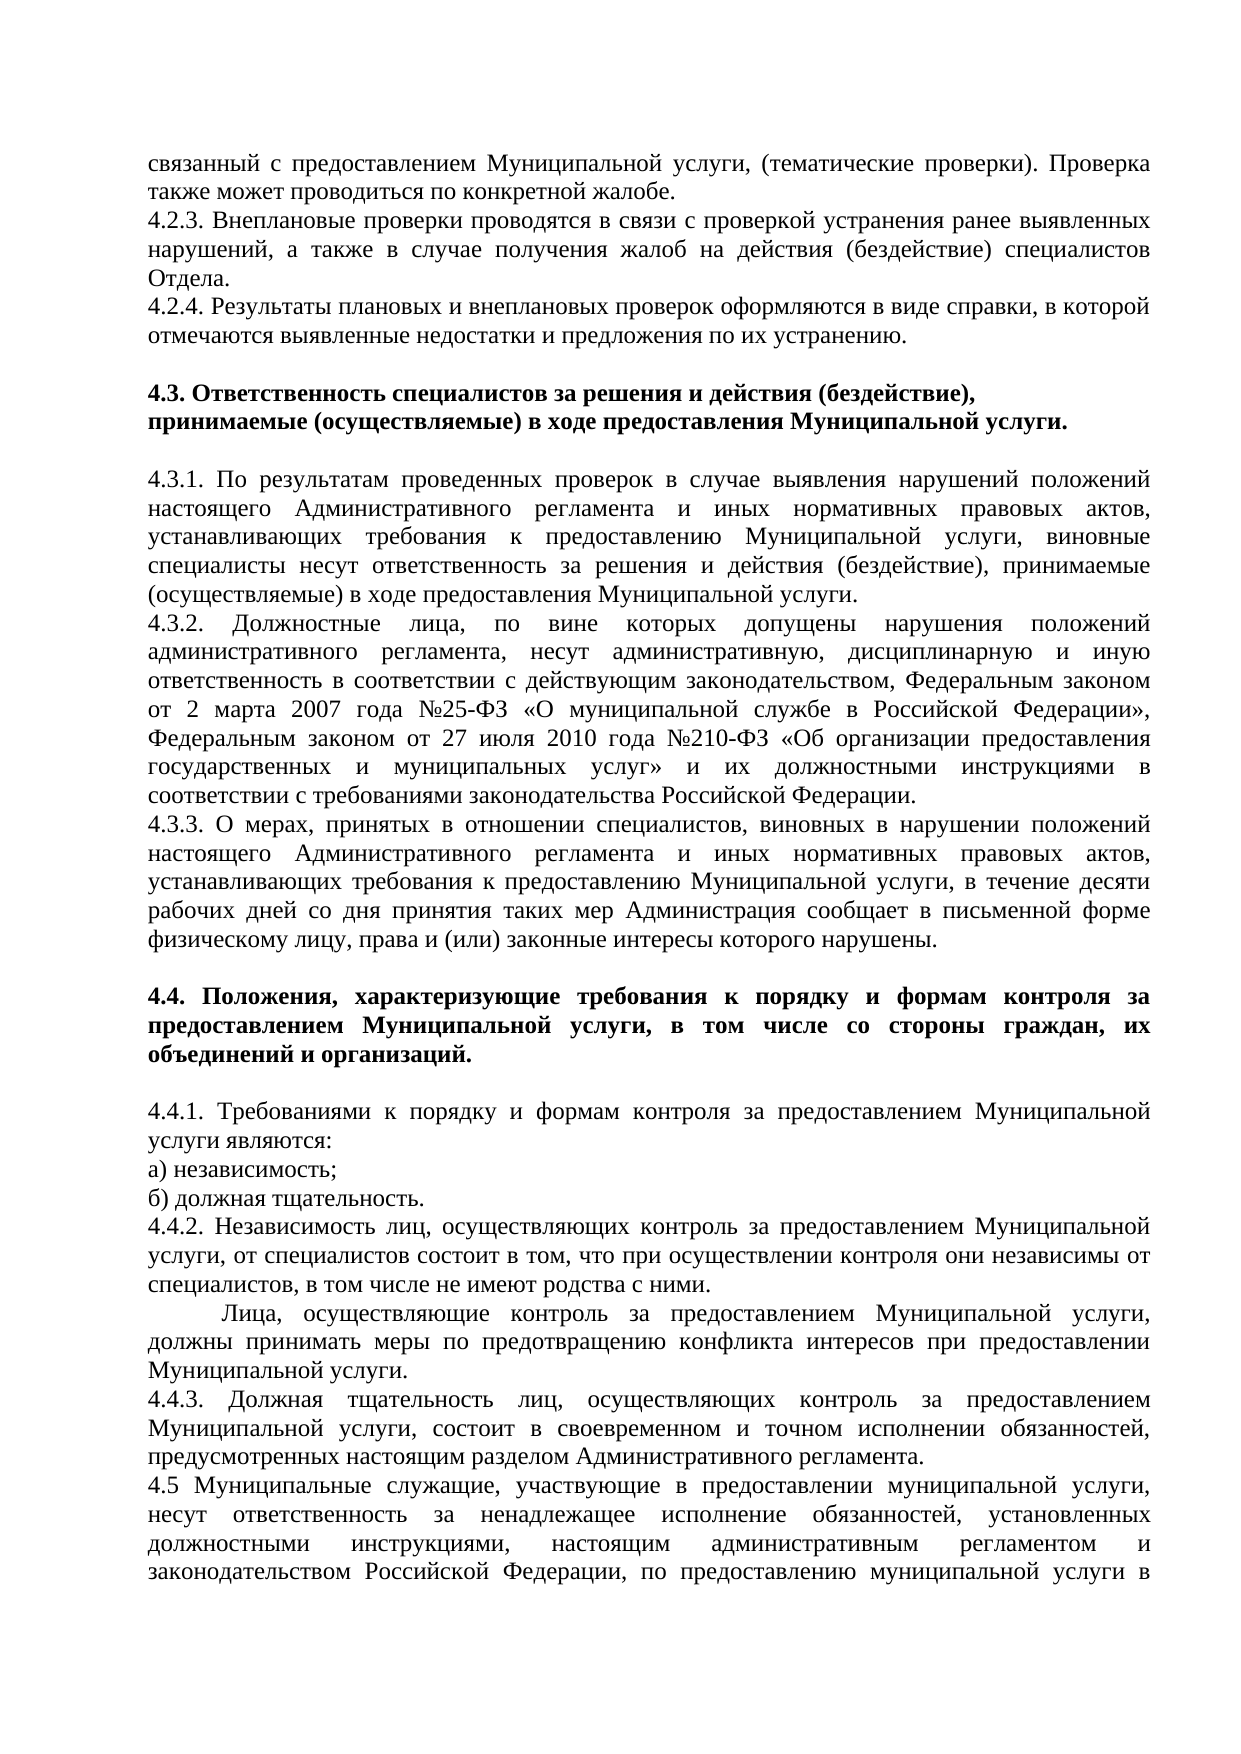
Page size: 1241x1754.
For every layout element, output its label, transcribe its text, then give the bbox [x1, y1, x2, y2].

text 4.4.1. Требованиями к порядку и формам контроля за предоставлением Муниципальной услуги являются: [148, 1096, 1152, 1154]
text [148, 1470, 1152, 1585]
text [148, 148, 1152, 205]
text 4.3. Ответственность специалистов за решения и действия (бездействие), [148, 378, 1152, 406]
text 4.2.4. Результаты плановых и внеплановых проверок оформляются в виде справки, в которой отмечаются выявленные недостатки и предложения по их устранению. [148, 291, 1152, 349]
text 4.3.3. О мерах, принятых в отношении специалистов, виновных в нарушении положений настоящего Административного регламента и иных нормативных правовых актов, устанавливающих требования к предоставлению Муниципальной услуги, в течение десяти рабочих дней со дня принятия таких мер Администрация сообщает в письменной форме физическому лицу, права и (или) законные интересы которого нарушены. [148, 809, 1152, 953]
text 4.2.3. Внеплановые проверки проводятся в связи с проверкой устранения ранее выявленных нарушений, а также в случае получения жалоб на действия (бездействие) специалистов Отдела. [148, 205, 1152, 291]
text 4.4.3. Должная тщательность лиц, осуществляющих контроль за предоставлением Муниципальной услуги, состоит в своевременном и точном исполнении обязанностей, предусмотренных настоящим разделом Административного регламента. [148, 1384, 1152, 1470]
text 4.3.2. Должностные лица, по вине которых допущены нарушения положений административного регламента, несут административную, дисциплинарную и иную ответственность в соответствии с действующим законодательством, Федеральным законом от 2 марта 2007 года №25-ФЗ «О муниципальной службе в Российской Федерации», Федеральным законом от 27 июля 2010 года №210-ФЗ «Об организации предоставления государственных и муниципальных услуг» и их должностными инструкциями в соответствии с требованиями законодательства Российской Федерации. [148, 608, 1152, 809]
text б) должная тщательность. [148, 1183, 1152, 1211]
text Лица, осуществляющие контроль за предоставлением Муниципальной услуги, должны принимать меры по предотвращению конфликта интересов при предоставлении Муниципальной услуги. [148, 1298, 1152, 1384]
text принимаемые (осуществляемые) в ходе предоставления Муниципальной услуги. [148, 406, 1152, 435]
text 4.4.2. Независимость лиц, осуществляющих контроль за предоставлением Муниципальной услуги, от специалистов состоит в том, что при осуществлении контроля они независимы от специалистов, в том числе не имеют родства с ними. [148, 1211, 1152, 1298]
text а) независимость; [148, 1154, 1152, 1183]
text 4.4. Положения, характеризующие требования к порядку и формам контроля за предоставлением Муниципальной услуги, в том числе со стороны граждан, их объединений и организаций. [148, 981, 1152, 1068]
text 4.3.1. По результатам проведенных проверок в случае выявления нарушений положений настоящего Административного регламента и иных нормативных правовых актов, устанавливающих требования к предоставлению Муниципальной услуги, виновные специалисты несут ответственность за решения и действия (бездействие), принимаемые (осуществляемые) в ходе предоставления Муниципальной услуги. [148, 464, 1152, 608]
